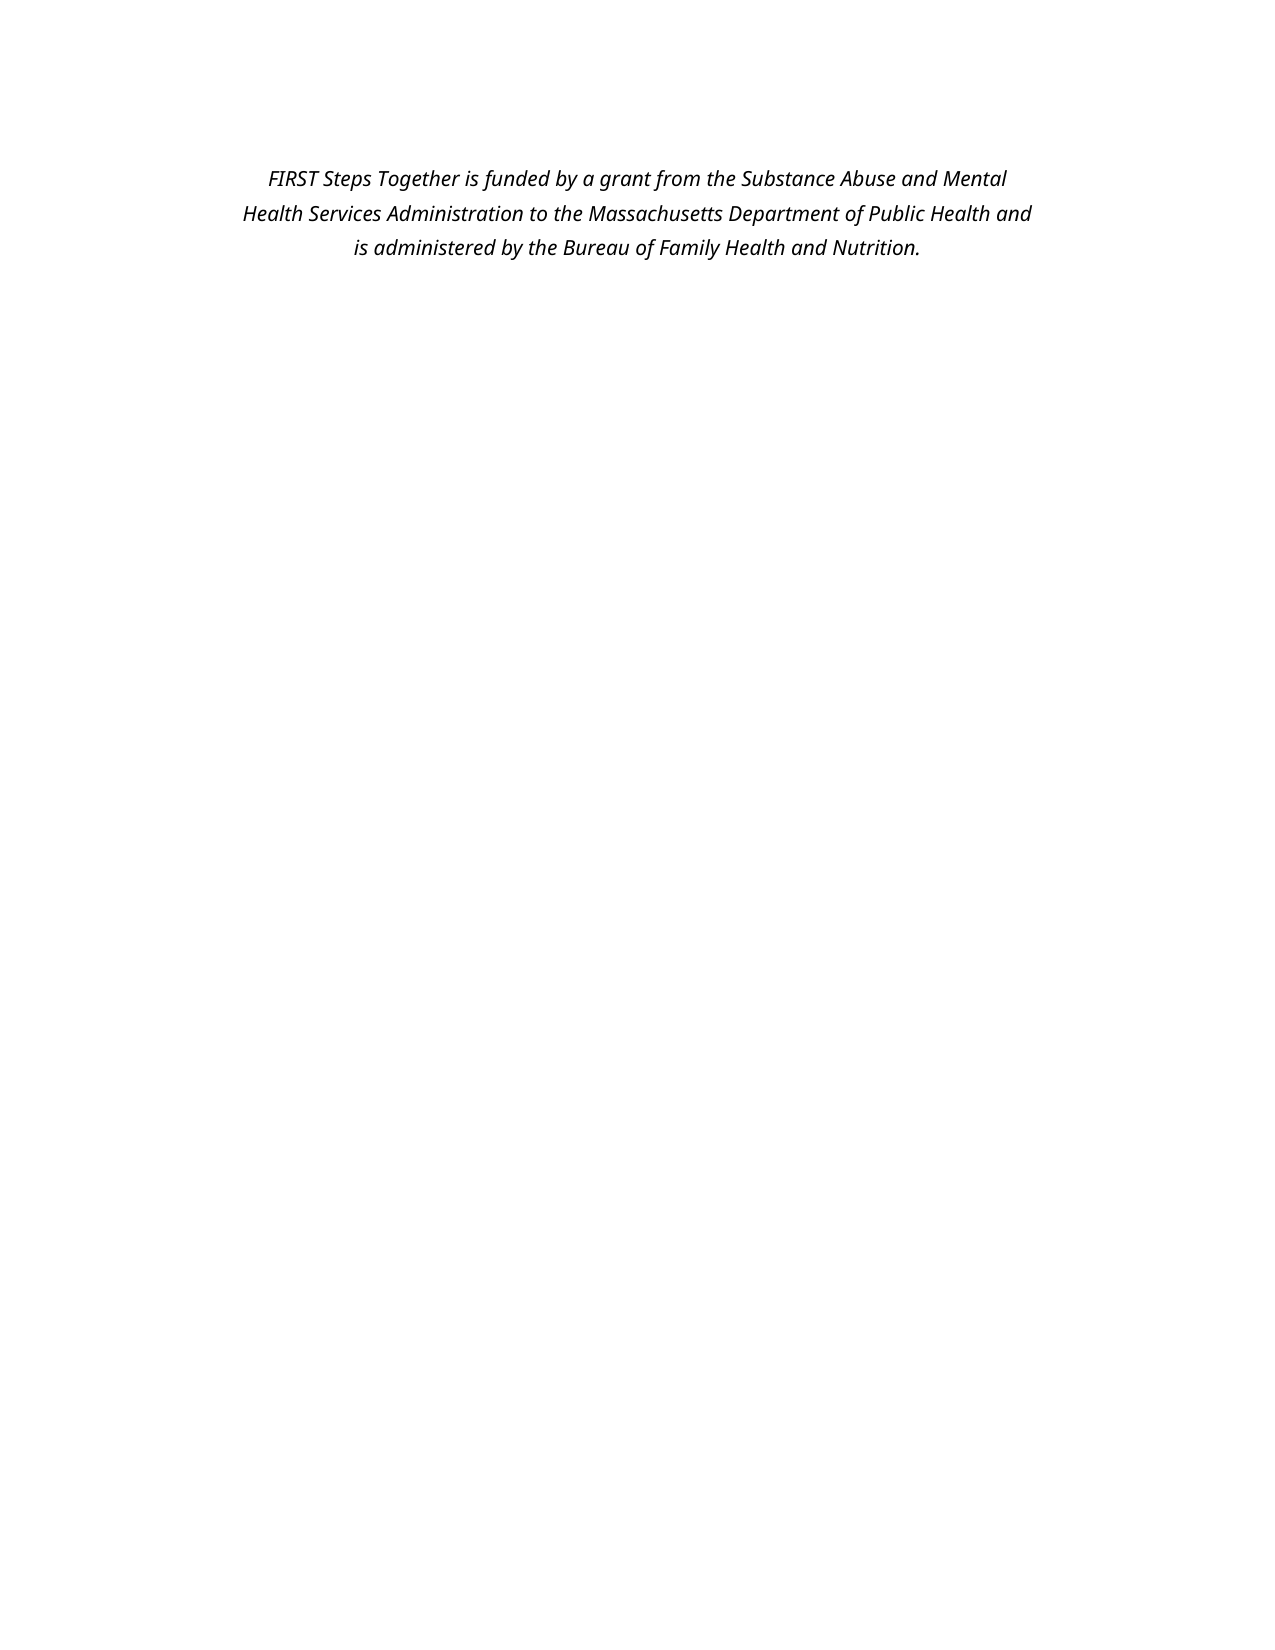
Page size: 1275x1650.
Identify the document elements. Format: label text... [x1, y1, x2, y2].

text FIRST Steps Together is funded by a grant from the Substance Abuse and Mental Health Services Administration to the Massachusetts Department of Public Health and is administered by the Bureau of Family Health and Nutrition. [242, 164, 1033, 262]
